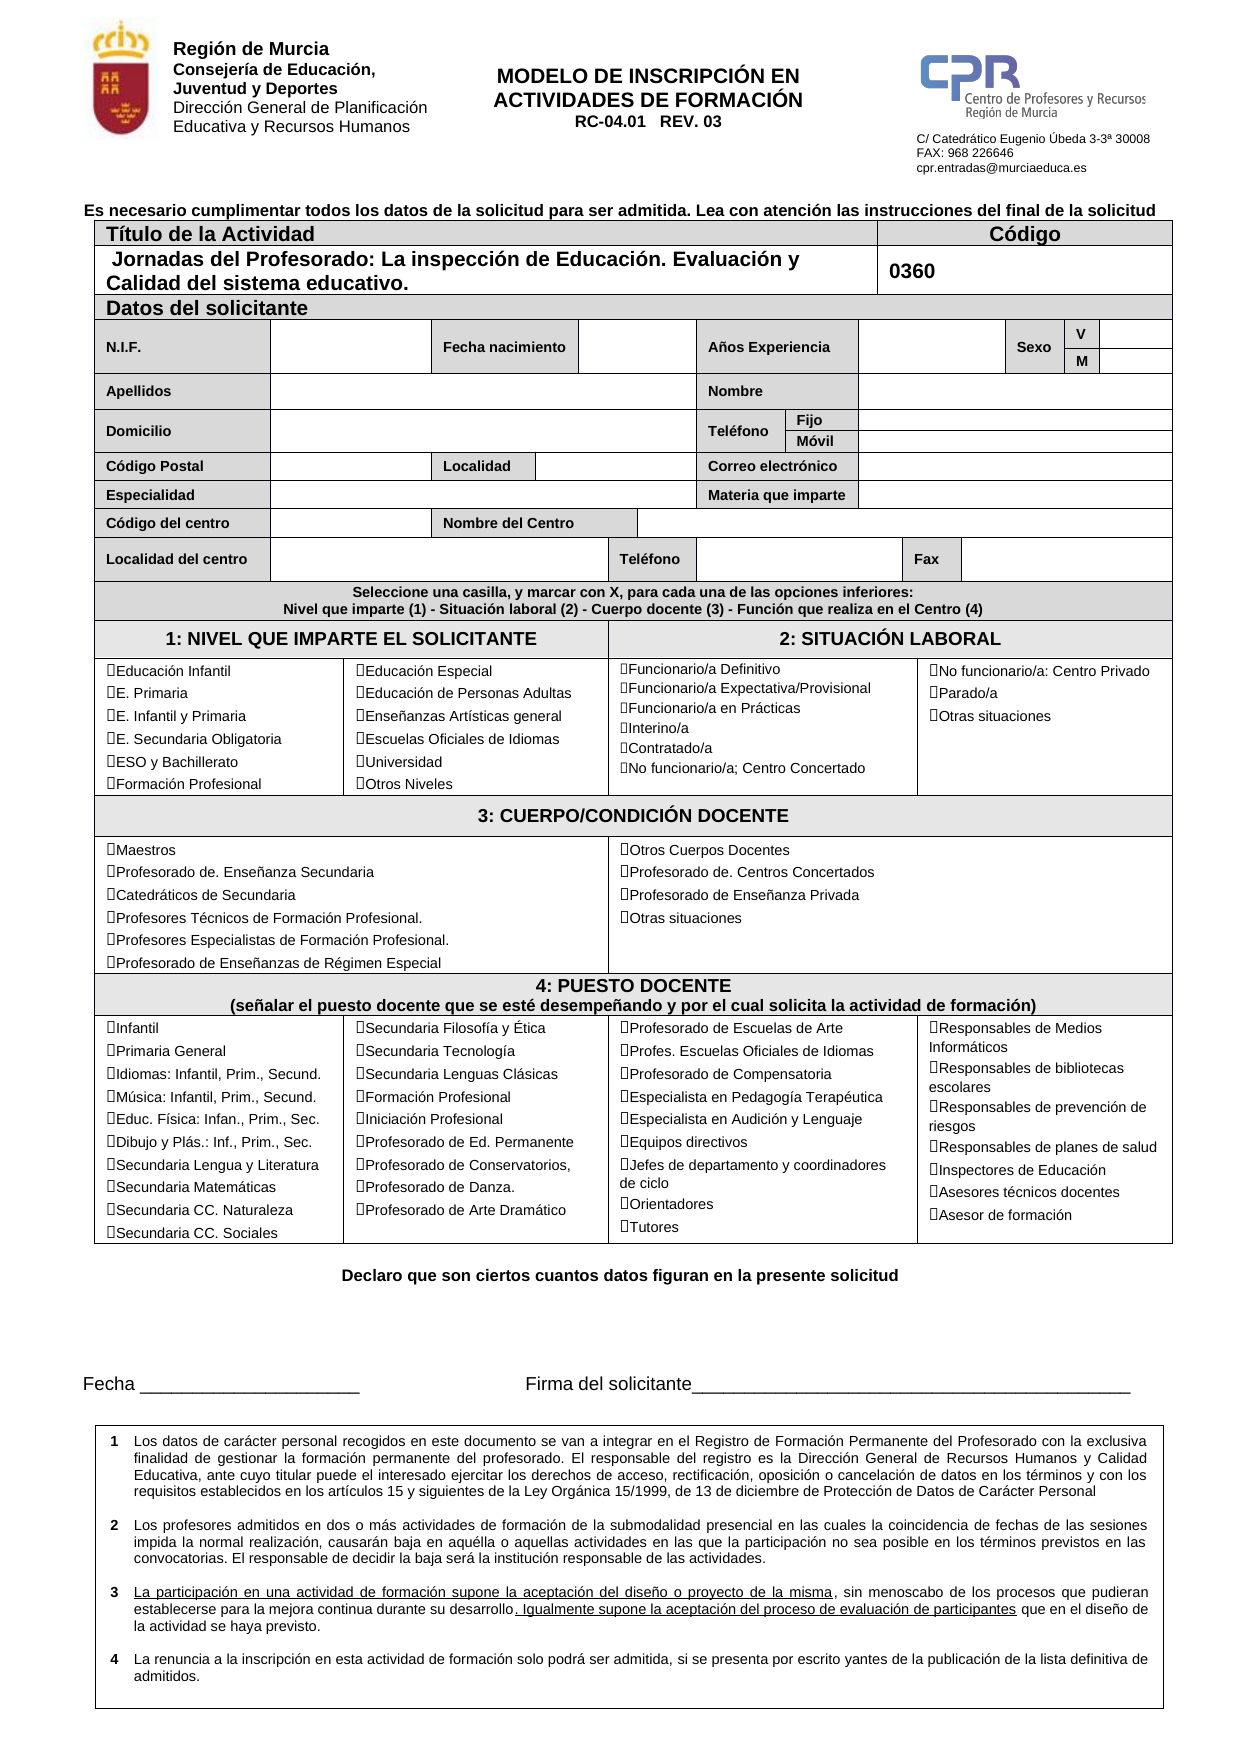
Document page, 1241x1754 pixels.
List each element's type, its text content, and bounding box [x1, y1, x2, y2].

table_cell 1: NIVEL QUE IMPARTE EL SOLICITANTE [95, 621, 608, 657]
table_cell Correo electrónico [697, 453, 858, 480]
table_cell Materia que imparte [697, 481, 858, 508]
table_cell Fecha nacimiento [432, 320, 578, 373]
table_cell Responsables de Medios Informáticos Responsables de bibliotecas escolares Responsables de prevención de riesgos Responsables de planes de salud Inspectores de Educación Asesores técnicos docentes Asesor de formación [918, 1016, 1172, 1243]
table_cell [271, 453, 431, 480]
table_cell [271, 481, 696, 508]
table_cell [271, 410, 696, 452]
table_cell 3: CUERPO/CONDICIÓN DOCENTE [95, 796, 1172, 836]
table_cell V [1065, 320, 1099, 348]
table_cell Código del centro [95, 509, 270, 537]
text Es necesario cumplimentar todos los datos de la solicitud para ser admitida. Lea con atención las instrucciones del final de la solicitud [83, 201, 1157, 220]
table_cell [859, 453, 1172, 480]
table_cell [859, 320, 1005, 373]
table_cell Años Experiencia [697, 320, 858, 373]
table_cell Móvil [786, 431, 858, 452]
table_cell [859, 481, 1172, 508]
text Declaro que son ciertos cuantos datos figuran en la presente solicitud [83, 1265, 1157, 1284]
table_cell [638, 509, 1172, 537]
table_cell Seleccione una casilla, y marcar con X, para cada una de las opciones inferiores: Nivel que imparte (1) - Situación laboral (2) - Cuerpo docente (3) - Función que realiza en el Centro (4) [95, 582, 1172, 620]
table_cell [536, 453, 696, 480]
table_cell [859, 431, 1172, 452]
table_cell [1100, 349, 1172, 373]
table_cell Educación Infantil E. Primaria E. Infantil y Primaria E. Secundaria Obligatoria ESO y Bachillerato Formación Profesional [95, 659, 343, 795]
table_cell [271, 538, 608, 581]
table_cell Código Postal [95, 453, 270, 480]
table_cell Funcionario/a Definitivo Funcionario/a Expectativa/Provisional Funcionario/a en Prácticas Interino/a Contratado/a No funcionario/a; Centro Concertado [609, 659, 917, 795]
table_cell Especialidad [95, 481, 270, 508]
table_cell Fax [903, 538, 961, 581]
table_header Título de la Actividad [95, 221, 877, 245]
table_cell 4: PUESTO DOCENTE (señalar el puesto docente que se esté desempeñando y por el cual solicita la actividad de formación) [95, 974, 1172, 1015]
table_cell N.I.F. [95, 320, 270, 373]
table_cell Otros Cuerpos Docentes Profesorado de. Centros Concertados Profesorado de Enseñanza Privada Otras situaciones [609, 837, 1172, 973]
table_cell Educación Especial Educación de Personas Adultas Enseñanzas Artísticas general Escuelas Oficiales de Idiomas Universidad Otros Niveles [344, 659, 608, 795]
table_cell Datos del solicitante [95, 295, 1172, 319]
picture [920, 53, 1146, 119]
table_cell Localidad del centro [95, 538, 270, 581]
table_header Código [878, 221, 1172, 245]
table_cell 0360 [878, 246, 1172, 294]
table_cell Sexo [1006, 320, 1064, 373]
picture [83, 18, 160, 151]
table_cell Teléfono [697, 410, 785, 452]
table_cell [1100, 320, 1172, 348]
table_cell Profesorado de Escuelas de Arte Profes. Escuelas Oficiales de Idiomas Profesorado de Compensatoria Especialista en Pedagogía Terapéutica Especialista en Audición y Lenguaje Equipos directivos Jefes de departamento y coordinadores de ciclo Orientadores Tutores [609, 1016, 917, 1243]
table_cell [579, 320, 696, 373]
table_cell Fijo [786, 410, 858, 430]
table_cell Nombre del Centro [432, 509, 637, 537]
table_cell M [1065, 349, 1099, 373]
table_cell Localidad [432, 453, 535, 480]
table_cell [859, 410, 1172, 430]
table_cell [271, 320, 431, 373]
table_cell Domicilio [95, 410, 270, 452]
table_cell Secundaria Filosofía y Ética Secundaria Tecnología Secundaria Lenguas Clásicas Formación Profesional Iniciación Profesional Profesorado de Ed. Permanente Profesorado de Conservatorios, Profesorado de Danza. Profesorado de Arte Dramático [344, 1016, 608, 1243]
table_cell [859, 374, 1172, 409]
table_cell Infantil Primaria General Idiomas: Infantil, Prim., Secund. Música: Infantil, Prim., Secund. Educ. Física: Infan., Prim., Sec. Dibujo y Plás.: Inf., Prim., Sec. Secundaria Lengua y Literatura Secundaria Matemáticas Secundaria CC. Naturaleza Secundaria CC. Sociales [95, 1016, 343, 1243]
table_cell Nombre [697, 374, 858, 409]
table_cell No funcionario/a: Centro Privado Parado/a Otras situaciones [918, 659, 1172, 795]
table_cell [271, 374, 696, 409]
table_cell Maestros Profesorado de. Enseñanza Secundaria Catedráticos de Secundaria Profesores Técnicos de Formación Profesional. Profesores Especialistas de Formación Profesional. Profesorado de Enseñanzas de Régimen Especial [95, 837, 608, 973]
table_cell [697, 538, 902, 581]
table_cell [271, 509, 431, 537]
table_cell Jornadas del Profesorado: La inspección de Educación. Evaluación y Calidad del sistema educativo. [95, 246, 877, 294]
table_cell 2: SITUACIÓN LABORAL [609, 621, 1172, 657]
table_cell [962, 538, 1172, 581]
table_cell Teléfono [609, 538, 696, 581]
table_cell Apellidos [95, 374, 270, 409]
text Fecha _____________________ Firma del solicitante__________________________________________ [83, 1373, 1157, 1394]
